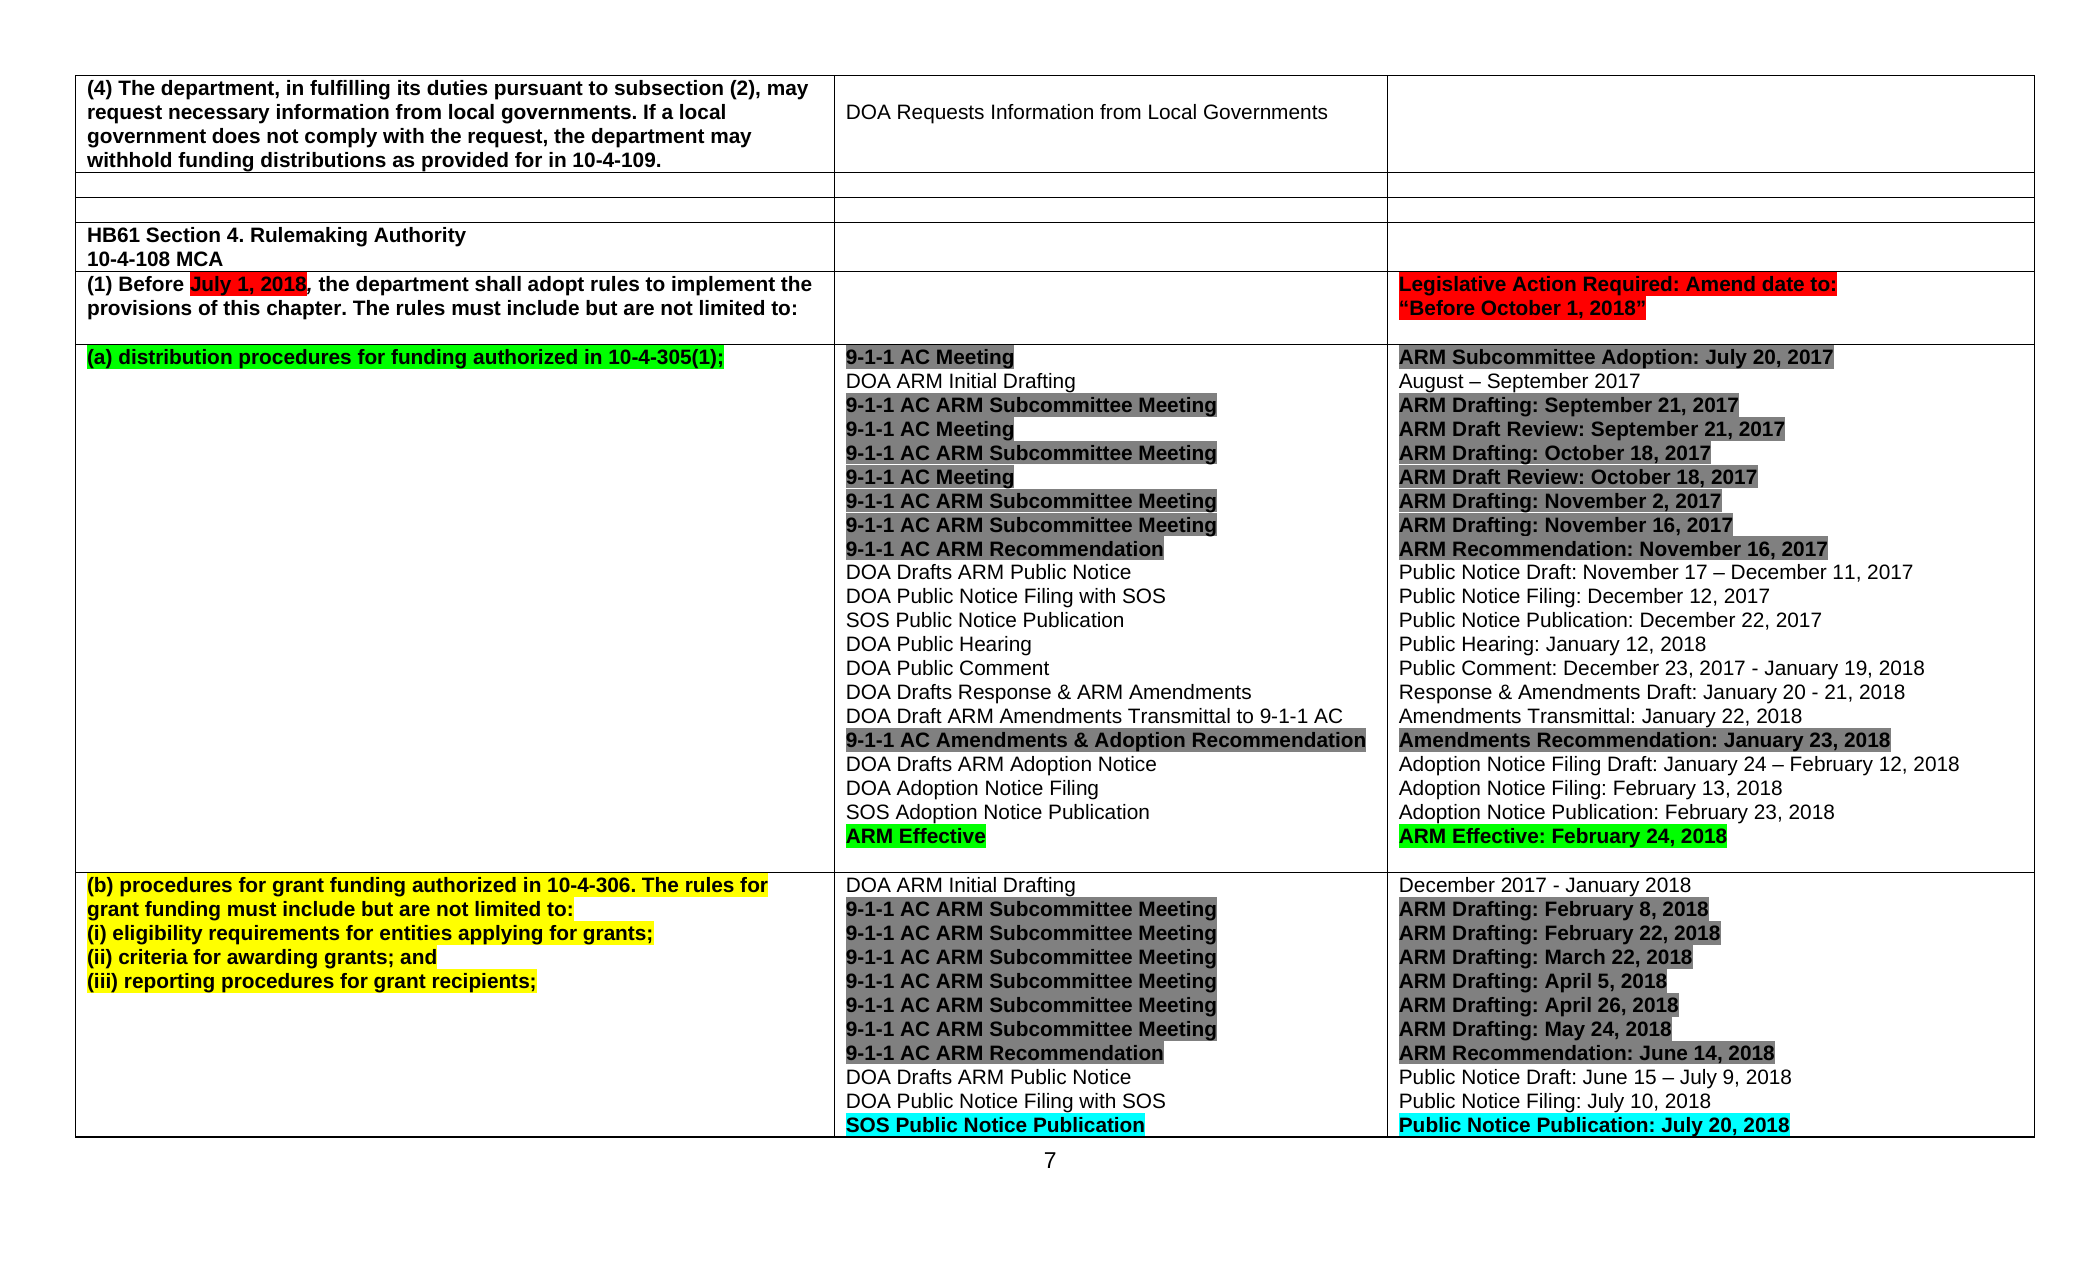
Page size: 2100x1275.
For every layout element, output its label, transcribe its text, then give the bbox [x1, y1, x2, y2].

table_cell (4) The department, in fulfilling its duties pursuant to subsection (2), may request necessary information from local governments. If a local government does not comply with the request, the department may withhold funding distributions as provided for in 10-4-109. [76, 76, 834, 172]
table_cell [835, 873, 1387, 1136]
table_cell Legislative Action Required: Amend date to: “Before October 1, 2018” [1388, 272, 2034, 344]
table_cell [76, 198, 834, 222]
table_cell [835, 223, 1387, 271]
table_cell [76, 173, 834, 197]
table_cell [835, 198, 1387, 222]
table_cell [1388, 873, 2034, 1136]
table_cell [1388, 173, 2034, 197]
table_cell HB61 Section 4. Rulemaking Authority 10-4-108 MCA [76, 223, 834, 271]
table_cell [76, 873, 834, 1136]
table_cell (1) Before July 1, 2018, the department shall adopt rules to implement the provisions of this chapter. The rules must include but are not limited to: [76, 272, 834, 344]
table_cell DOA Requests Information from Local Governments [835, 76, 1387, 172]
table_cell [835, 272, 1387, 344]
table_cell [835, 173, 1387, 197]
table_cell ARM Subcommittee Adoption: July 20, 2017 August – September 2017 ARM Drafting: September 21, 2017 ARM Draft Review: September 21, 2017 ARM Drafting: October 18, 2017 ARM Draft Review: October 18, 2017 ARM Drafting: November 2, 2017 ARM Drafting: November 16, 2017 ARM Recommendation: November 16, 2017 Public Notice Draft: November 17 – December 11, 2017 Public Notice Filing: December 12, 2017 Public Notice Publication: December 22, 2017 Public Hearing: January 12, 2018 Public Comment: December 23, 2017 - January 19, 2018 Response & Amendments Draft: January 20 - 21, 2018 Amendments Transmittal: January 22, 2018 Amendments Recommendation: January 23, 2018 Adoption Notice Filing Draft: January 24 – February 12, 2018 Adoption Notice Filing: February 13, 2018 Adoption Notice Publication: February 23, 2018 ARM Effective: February 24, 2018 [1388, 345, 2034, 872]
table_cell 9-1-1 AC Meeting DOA ARM Initial Drafting 9-1-1 AC ARM Subcommittee Meeting 9-1-1 AC Meeting 9-1-1 AC ARM Subcommittee Meeting 9-1-1 AC Meeting 9-1-1 AC ARM Subcommittee Meeting 9-1-1 AC ARM Subcommittee Meeting 9-1-1 AC ARM Recommendation DOA Drafts ARM Public Notice DOA Public Notice Filing with SOS SOS Public Notice Publication DOA Public Hearing DOA Public Comment DOA Drafts Response & ARM Amendments DOA Draft ARM Amendments Transmittal to 9-1-1 AC 9-1-1 AC Amendments & Adoption Recommendation DOA Drafts ARM Adoption Notice DOA Adoption Notice Filing SOS Adoption Notice Publication ARM Effective [835, 345, 1387, 872]
table_cell [1388, 76, 2034, 172]
table_cell [1388, 223, 2034, 271]
table_cell (a) distribution procedures for funding authorized in 10-4-305(1); [76, 345, 834, 872]
table_cell [1388, 198, 2034, 222]
